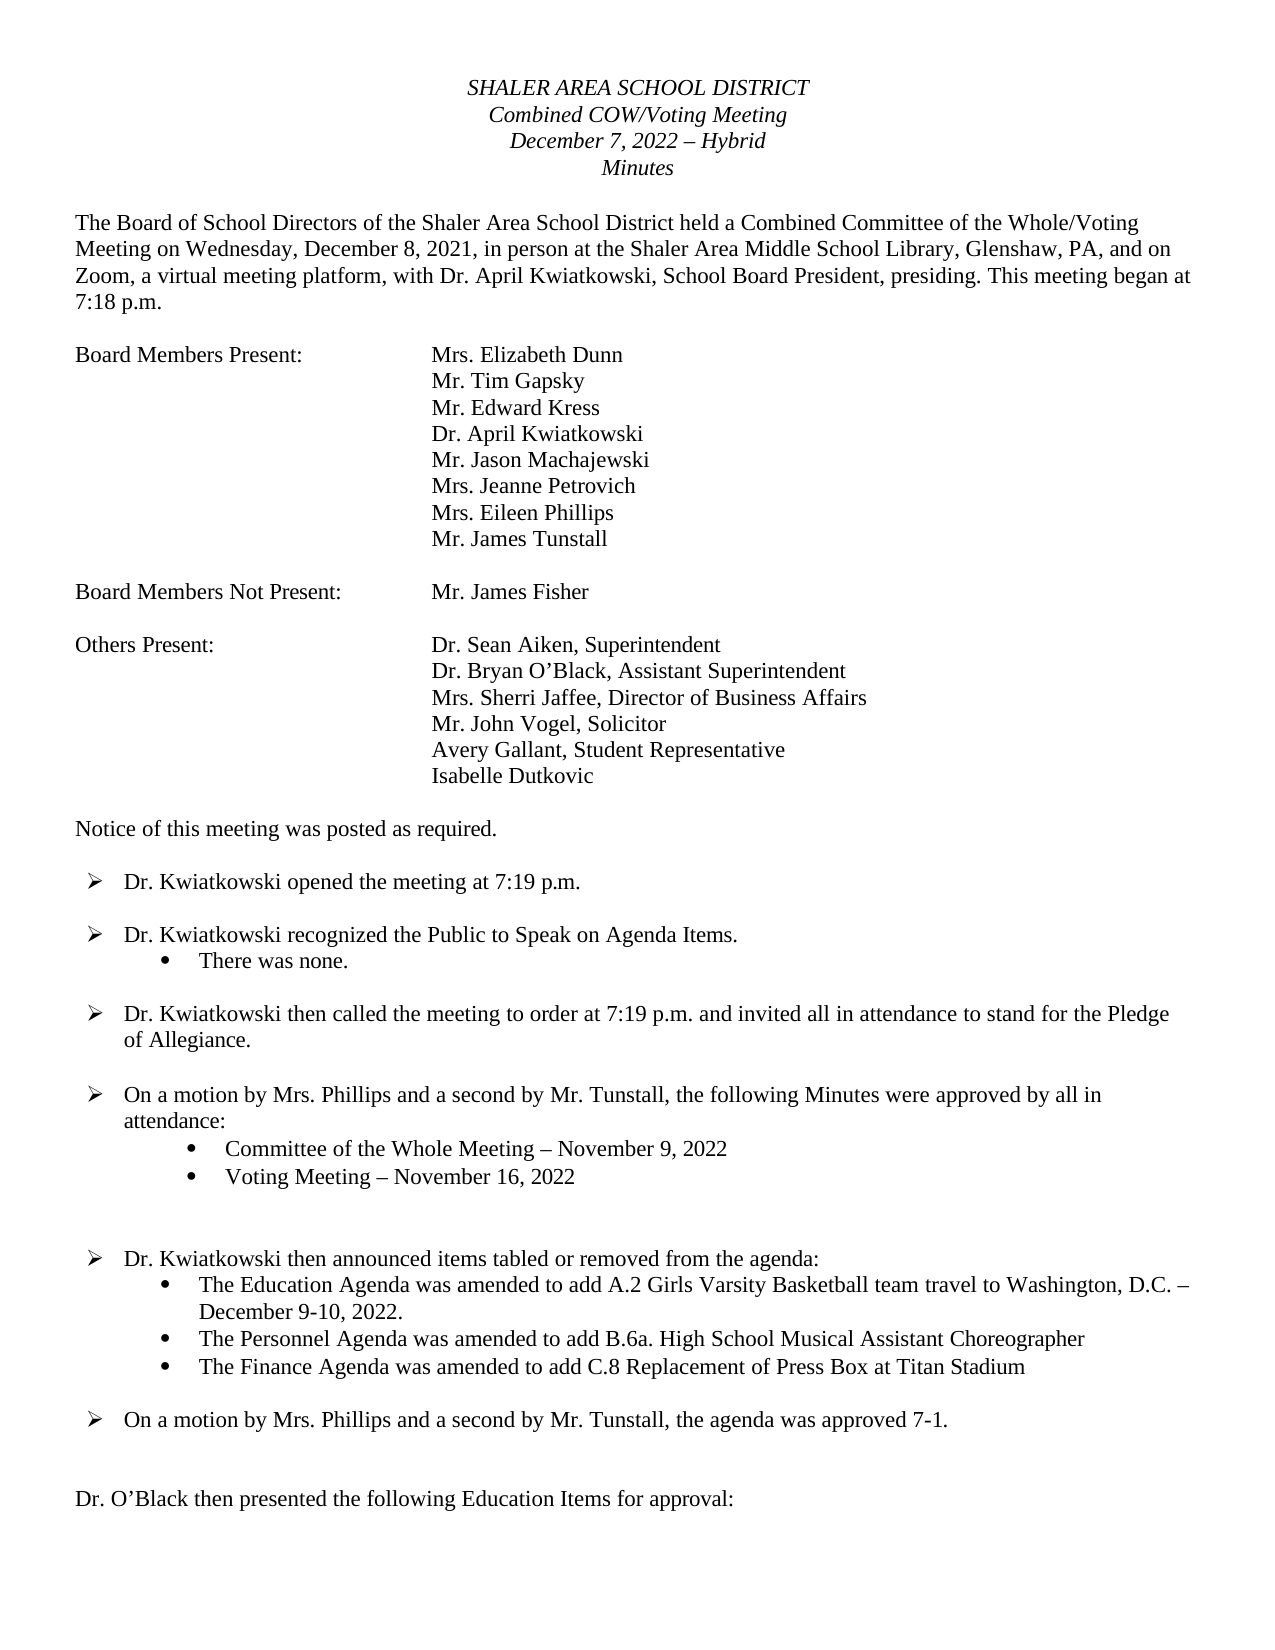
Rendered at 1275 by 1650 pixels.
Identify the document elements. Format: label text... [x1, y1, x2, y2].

list On a motion by Mrs. Phillips and a second by Mr. Tunstall, the agenda was approved 7-1. [86, 1406, 1231, 1433]
text Combined COW/Voting Meeting December 7, 2022 – Hybrid Minutes [488, 101, 788, 180]
text Others Present: Dr. Sean Aiken, Superintendent [75, 631, 1231, 657]
text The Board of School Directors of the Shaler Area School District held a Combined Committee of the Whole/Voting Meeting on Wednesday, December 8, 2021, in person at the Shaler Area Middle School Library, Glenshaw, PA, and on Zoom, a virtual meeting platform, with Dr. April Kwiatkowski, School Board President, presiding. This meeting began at 7:18 p.m. [75, 209, 1197, 314]
list Dr. Kwiatkowski then announced items tabled or removed from the agenda: [86, 1245, 1231, 1271]
list Dr. Kwiatkowski recognized the Public to Speak on Agenda Items. [86, 921, 1231, 947]
text Dr. Bryan O’Black, Assistant Superintendent Mrs. Sherri Jaffee, Director of Business Affairs Mr. John Vogel, Solicitor [431, 657, 887, 736]
list Dr. Kwiatkowski opened the meeting at 7:19 p.m. [86, 868, 1231, 894]
list Committee of the Whole Meeting – November 9, 2022 [187, 1134, 1231, 1162]
list There was none. [161, 947, 1231, 973]
list On a motion by Mrs. Phillips and a second by Mr. Tunstall, the following Minutes were approved by all in attendance: [86, 1081, 1102, 1134]
text Notice of this meeting was posted as required. [75, 815, 1231, 842]
list Voting Meeting – November 16, 2022 [187, 1162, 1231, 1190]
list The Personnel Agenda was amended to add B.6a. High School Musical Assistant Choreographer [161, 1324, 1231, 1352]
text Dr. April Kwiatkowski Mr. Jason Machajewski Mrs. Jeanne Petrovich Mrs. Eileen Phillips Mr. James Tunstall [431, 420, 650, 552]
text Dr. O’Black then presented the following Education Items for approval: [75, 1486, 1231, 1512]
list The Finance Agenda was amended to add C.8 Replacement of Press Box at Titan Stadium [161, 1352, 1231, 1380]
list Dr. Kwiatkowski then called the meeting to order at 7:19 p.m. and invited all in attendance to stand for the Pledge of Allegiance. [86, 1000, 1194, 1052]
list The Education Agenda was amended to add A.2 Girls Varsity Basketball team travel to Washington, D.C. – December 9-10, 2022. [161, 1272, 1189, 1324]
text Board Members Not Present: Mr. James Fisher [75, 578, 1231, 604]
text Board Members Present: Mrs. Elizabeth Dunn Mr. Tim Gapsky Mr. Edward Kress [75, 341, 623, 420]
text Avery Gallant, Student Representative Isabelle Dutkovic [431, 736, 850, 789]
text SHALER AREA SCHOOL DISTRICT [466, 75, 810, 101]
